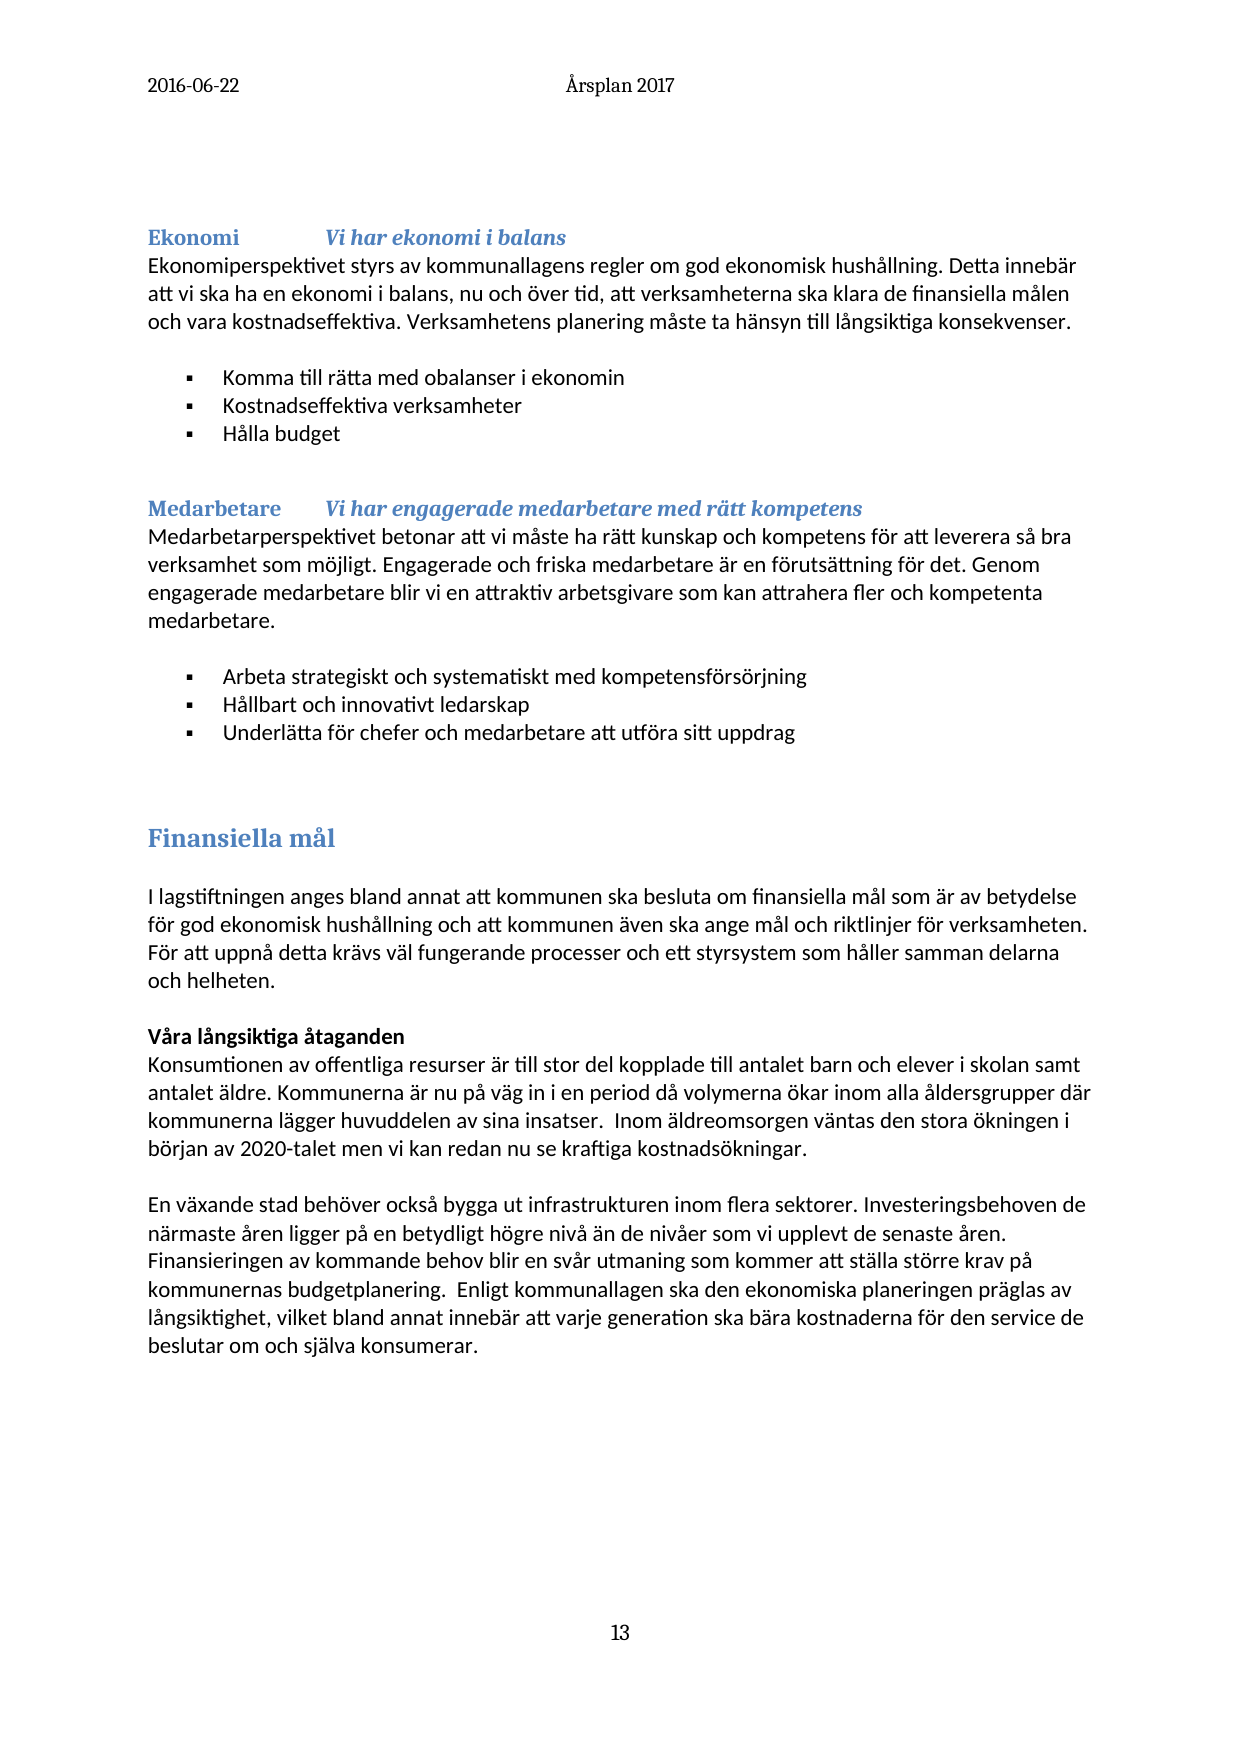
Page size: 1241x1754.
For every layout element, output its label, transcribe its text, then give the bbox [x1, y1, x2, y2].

subtitle Ekonomi Vi har ekonomi i balans [148, 224, 1093, 251]
subtitle Medarbetare Vi har engagerade medarbetare med rätt kompetens [148, 496, 1093, 522]
list Arbeta strategiskt och systematiskt med kompetensförsörjning [185, 662, 1089, 690]
text En växande stad behöver också bygga ut infrastrukturen inom flera sektorer. Investeringsbehoven de närmaste åren ligger på en betydligt högre nivå än de nivåer som vi upplevt de senaste åren. Finansieringen av kommande behov blir en svår utmaning som kommer att ställa större krav på kommunernas budgetplanering. Enligt kommunallagen ska den ekonomiska planeringen präglas av långsiktighet, vilket bland annat innebär att varje generation ska bära kostnaderna för den service de beslutar om och själva konsumerar. [148, 1191, 1093, 1359]
text Medarbetarperspektivet betonar att vi måste ha rätt kunskap och kompetens för att leverera så bra verksamhet som möjligt. Engagerade och friska medarbetare är en förutsättning för det. Genom engagerade medarbetare blir vi en attraktiv arbetsgivare som kan attrahera fler och kompetenta medarbetare. [148, 522, 1089, 634]
list Komma till rätta med obalanser i ekonomin [185, 363, 1089, 391]
list Hålla budget [185, 419, 1089, 447]
text Konsumtionen av offentliga resurser är till stor del kopplade till antalet barn och elever i skolan samt antalet äldre. Kommunerna är nu på väg in i en period då volymerna ökar inom alla åldersgrupper där kommunerna lägger huvuddelen av sina insatser. Inom äldreomsorgen väntas den stora ökningen i början av 2020-talet men vi kan redan nu se kraftiga kostnadsökningar. [148, 1051, 1093, 1163]
list Kostnadseffektiva verksamheter [185, 391, 1089, 419]
list Hållbart och innovativt ledarskap [185, 690, 1089, 718]
subtitle Finansiella mål [148, 823, 1093, 854]
text I lagstiftningen anges bland annat att kommunen ska besluta om finansiella mål som är av betydelse för god ekonomisk hushållning och att kommunen även ska ange mål och riktlinjer för verksamheten. För att uppnå detta krävs väl fungerande processer och ett styrsystem som håller samman delarna och helheten. [148, 882, 1093, 994]
text Ekonomiperspektivet styrs av kommunallagens regler om god ekonomisk hushållning. Detta innebär att vi ska ha en ekonomi i balans, nu och över tid, att verksamheterna ska klara de finansiella målen och vara kostnadseffektiva. Verksamhetens planering måste ta hänsyn till långsiktiga konsekvenser. [148, 251, 1089, 335]
text Våra långsiktiga åtaganden [148, 1022, 1093, 1051]
list Underlätta för chefer och medarbetare att utföra sitt uppdrag [185, 718, 1089, 746]
